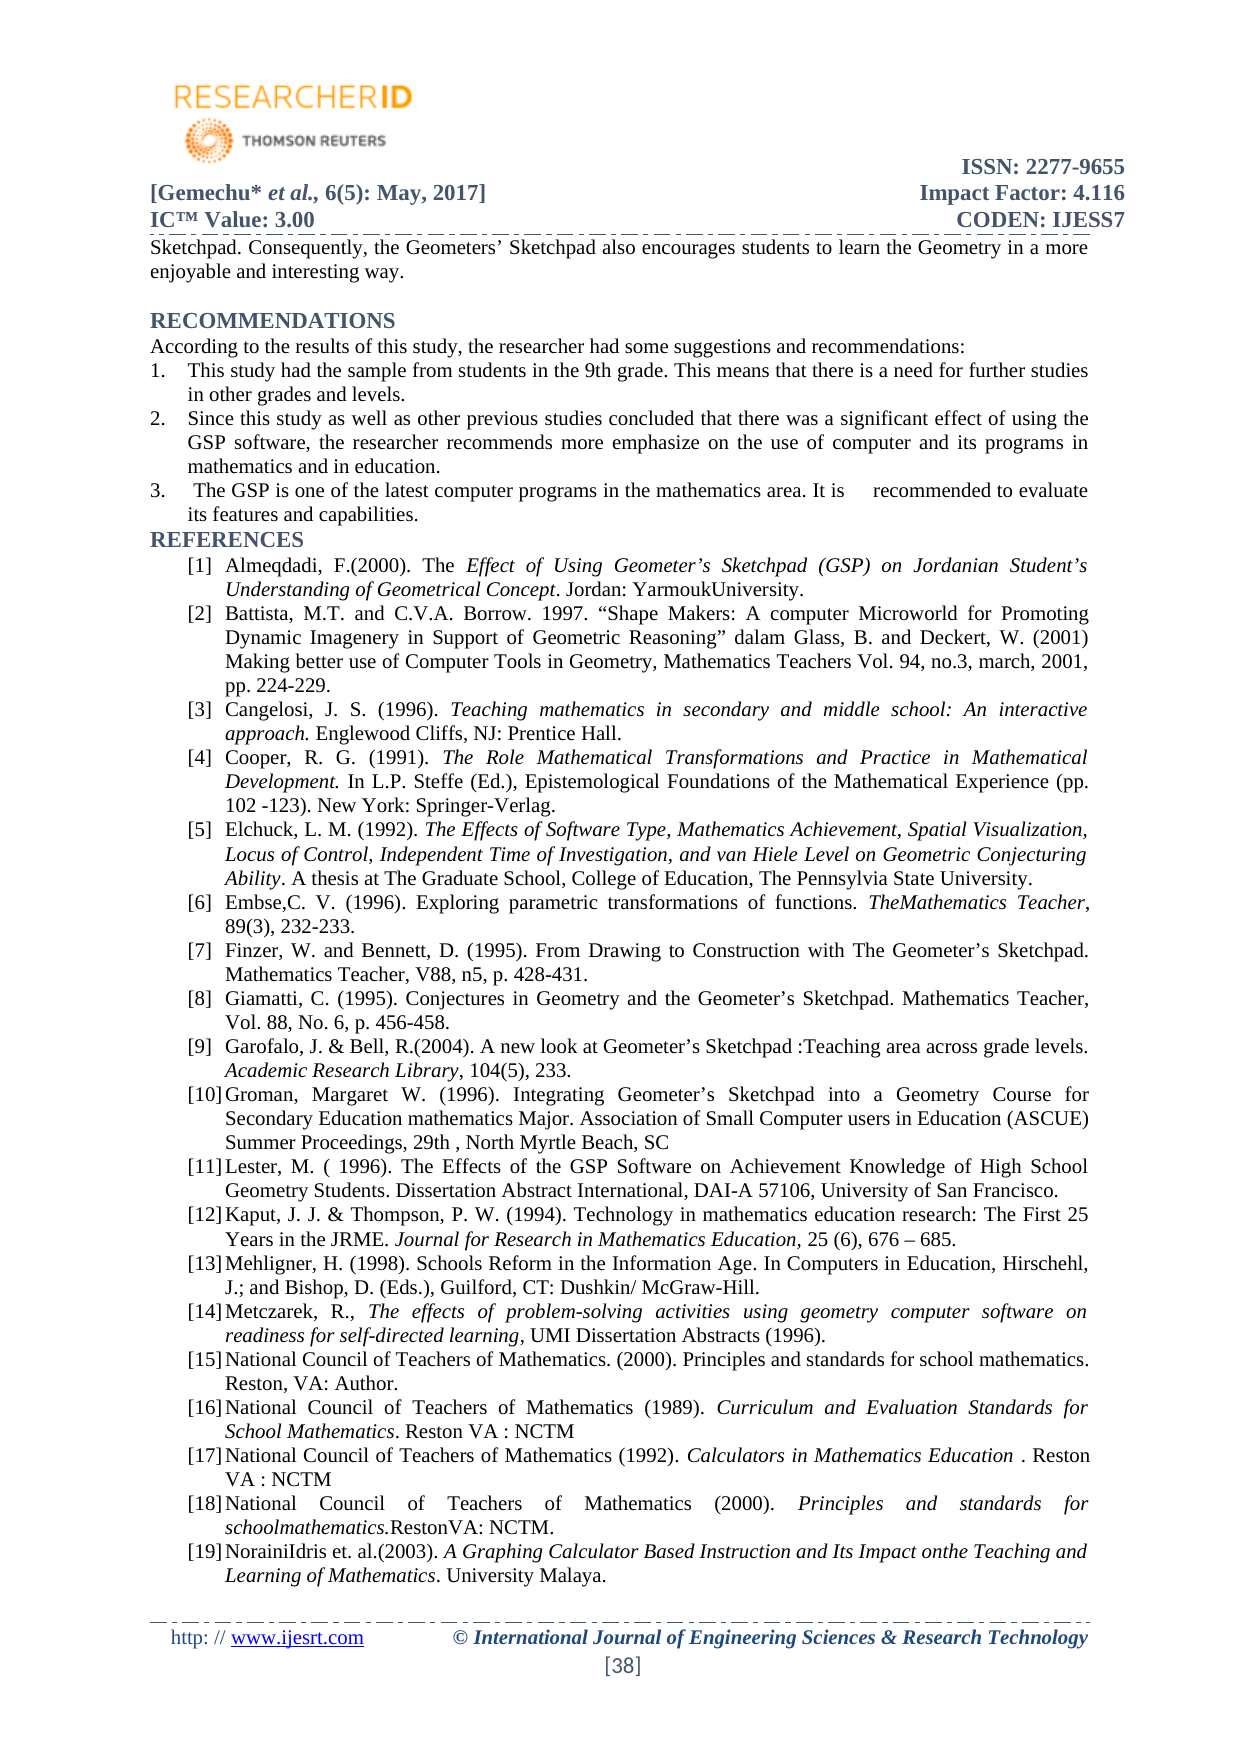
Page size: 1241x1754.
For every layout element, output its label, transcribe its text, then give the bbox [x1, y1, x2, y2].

list Kaput, J. J. & Thompson, P. W. (1994). Technology in mathematics education research: The First 25 Years in the JRME. Journal for Research in Mathematics Education, 25 (6), 676 – 685. [187, 1202, 1090, 1251]
list Battista, M.T. and C.V.A. Borrow. 1997. “Shape Makers: A computer Microworld for Promoting Dynamic Imagenery in Support of Geometric Reasoning” dalam Glass, B. and Deckert, W. (2001) Making better use of Computer Tools in Geometry, Mathematics Teachers Vol. 94, no.3, march, 2001, pp. 224-229. [187, 601, 1090, 697]
list Cooper, R. G. (1991). The Role Mathematical Transformations and Practice in Mathematical Development. In L.P. Steffe (Ed.), Epistemological Foundations of the Mathematical Experience (pp. 102 -123). New York: Springer-Verlag. [187, 745, 1090, 817]
list Almeqdadi, F.(2000). The Effect of Using Geometer’s Sketchpad (GSP) on Jordanian Student’s Understanding of Geometrical Concept. Jordan: YarmoukUniversity. [187, 553, 1090, 601]
list Metczarek, R., The effects of problem-solving activities using geometry computer software on readiness for self-directed learning, UMI Dissertation Abstracts (1996). [187, 1299, 1090, 1347]
list National Council of Teachers of Mathematics (1992). Calculators in Mathematics Education . Reston VA : NCTM [187, 1443, 1090, 1491]
subtitle REFERENCES [150, 526, 1090, 553]
list Cangelosi, J. S. (1996). Teaching mathematics in secondary and middle school: An interactive approach. Englewood Cliffs, NJ: Prentice Hall. [187, 697, 1090, 745]
list This study had the sample from students in the 9th grade. This means that there is a need for further studies in other grades and levels. [150, 358, 1090, 406]
subtitle RECOMMENDATIONS [150, 307, 1090, 334]
list Mehligner, H. (1998). Schools Reform in the Information Age. In Computers in Education, Hirschehl, J.; and Bishop, D. (Eds.), Guilford, CT: Dushkin/ McGraw-Hill. [187, 1251, 1090, 1299]
list National Council of Teachers of Mathematics (1989). Curriculum and Evaluation Standards for School Mathematics. Reston VA : NCTM [187, 1395, 1090, 1443]
list NorainiIdris et. al.(2003). A Graphing Calculator Based Instruction and Its Impact onthe Teaching and Learning of Mathematics. University Malaya. [187, 1539, 1090, 1587]
text According to the results of this study, the researcher had some suggestions and recommendations: [150, 334, 1090, 358]
list Since this study as well as other previous studies concluded that there was a significant effect of using the GSP software, the researcher recommends more emphasize on the use of computer and its programs in mathematics and in education. [150, 406, 1090, 478]
list Giamatti, C. (1995). Conjectures in Geometry and the Geometer’s Sketchpad. Mathematics Teacher, Vol. 88, No. 6, p. 456-458. [187, 986, 1090, 1034]
list Finzer, W. and Bennett, D. (1995). From Drawing to Construction with The Geometer’s Sketchpad. Mathematics Teacher, V88, n5, p. 428-431. [187, 938, 1090, 986]
list Garofalo, J. & Bell, R.(2004). A new look at Geometer’s Sketchpad :Teaching area across grade levels. Academic Research Library, 104(5), 233. [187, 1034, 1090, 1082]
list The GSP is one of the latest computer programs in the mathematics area. It is recommended to evaluate its features and capabilities. [150, 478, 1090, 526]
picture [150, 75, 447, 175]
list Embse,C. V. (1996). Exploring parametric transformations of functions. TheMathematics Teacher, 89(3), 232-233. [187, 889, 1090, 938]
list Lester, M. ( 1996). The Effects of the GSP Software on Achievement Knowledge of High School Geometry Students. Dissertation Abstract International, DAI-A 57106, University of San Francisco. [187, 1154, 1090, 1202]
list National Council of Teachers of Mathematics. (2000). Principles and standards for school mathematics. Reston, VA: Author. [187, 1347, 1090, 1395]
list National Council of Teachers of Mathematics (2000). Principles and standards for schoolmathematics.RestonVA: NCTM. [187, 1491, 1090, 1539]
list Elchuck, L. M. (1992). The Effects of Software Type, Mathematics Achievement, Spatial Visualization, Locus of Control, Independent Time of Investigation, and van Hiele Level on Geometric Conjecturing Ability. A thesis at The Graduate School, College of Education, The Pennsylvia State University. [187, 817, 1090, 889]
list Groman, Margaret W. (1996). Integrating Geometer’s Sketchpad into a Geometry Course for Secondary Education mathematics Major. Association of Small Computer users in Education (ASCUE) Summer Proceedings, 29th , North Myrtle Beach, SC [187, 1082, 1090, 1154]
